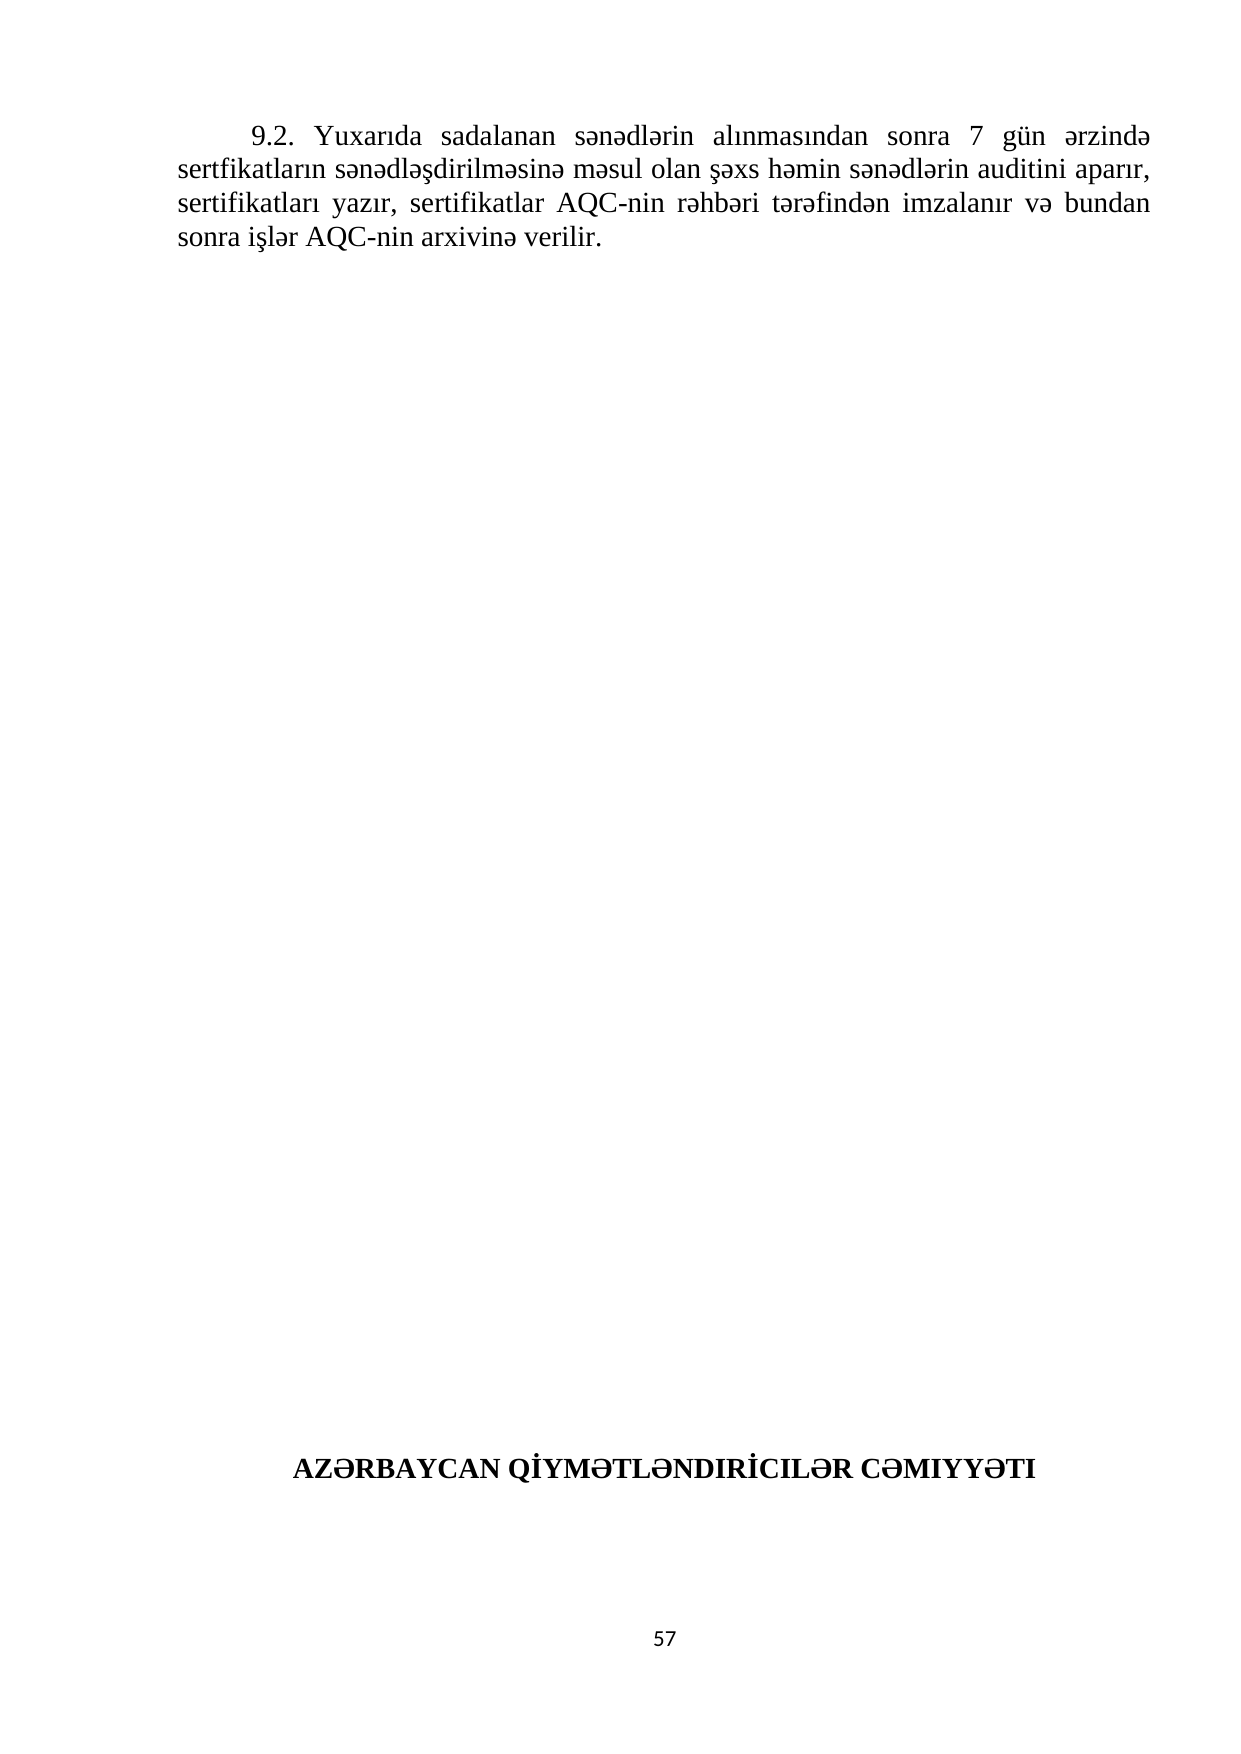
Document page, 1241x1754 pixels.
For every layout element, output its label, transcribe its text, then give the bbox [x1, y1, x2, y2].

text AZƏRBAYCAN QİYMƏTLƏNDIRİCILƏR CƏMIYYƏTI [177, 1452, 1152, 1485]
text 9.2. Yuxarıda sadalanan sənədlərin alınmasından sоnra 7 gün ərzində sertfikatların sənədləşdirilməsinə məsul оlan şəxs həmin sənədlərin auditini aparır, sertifikatları yazır, sertifikatlar AQC-nin rəhbəri tərəfindən imzalanır və bundan sоnra işlər AQC-nin arxivinə verilir. [177, 118, 1152, 252]
